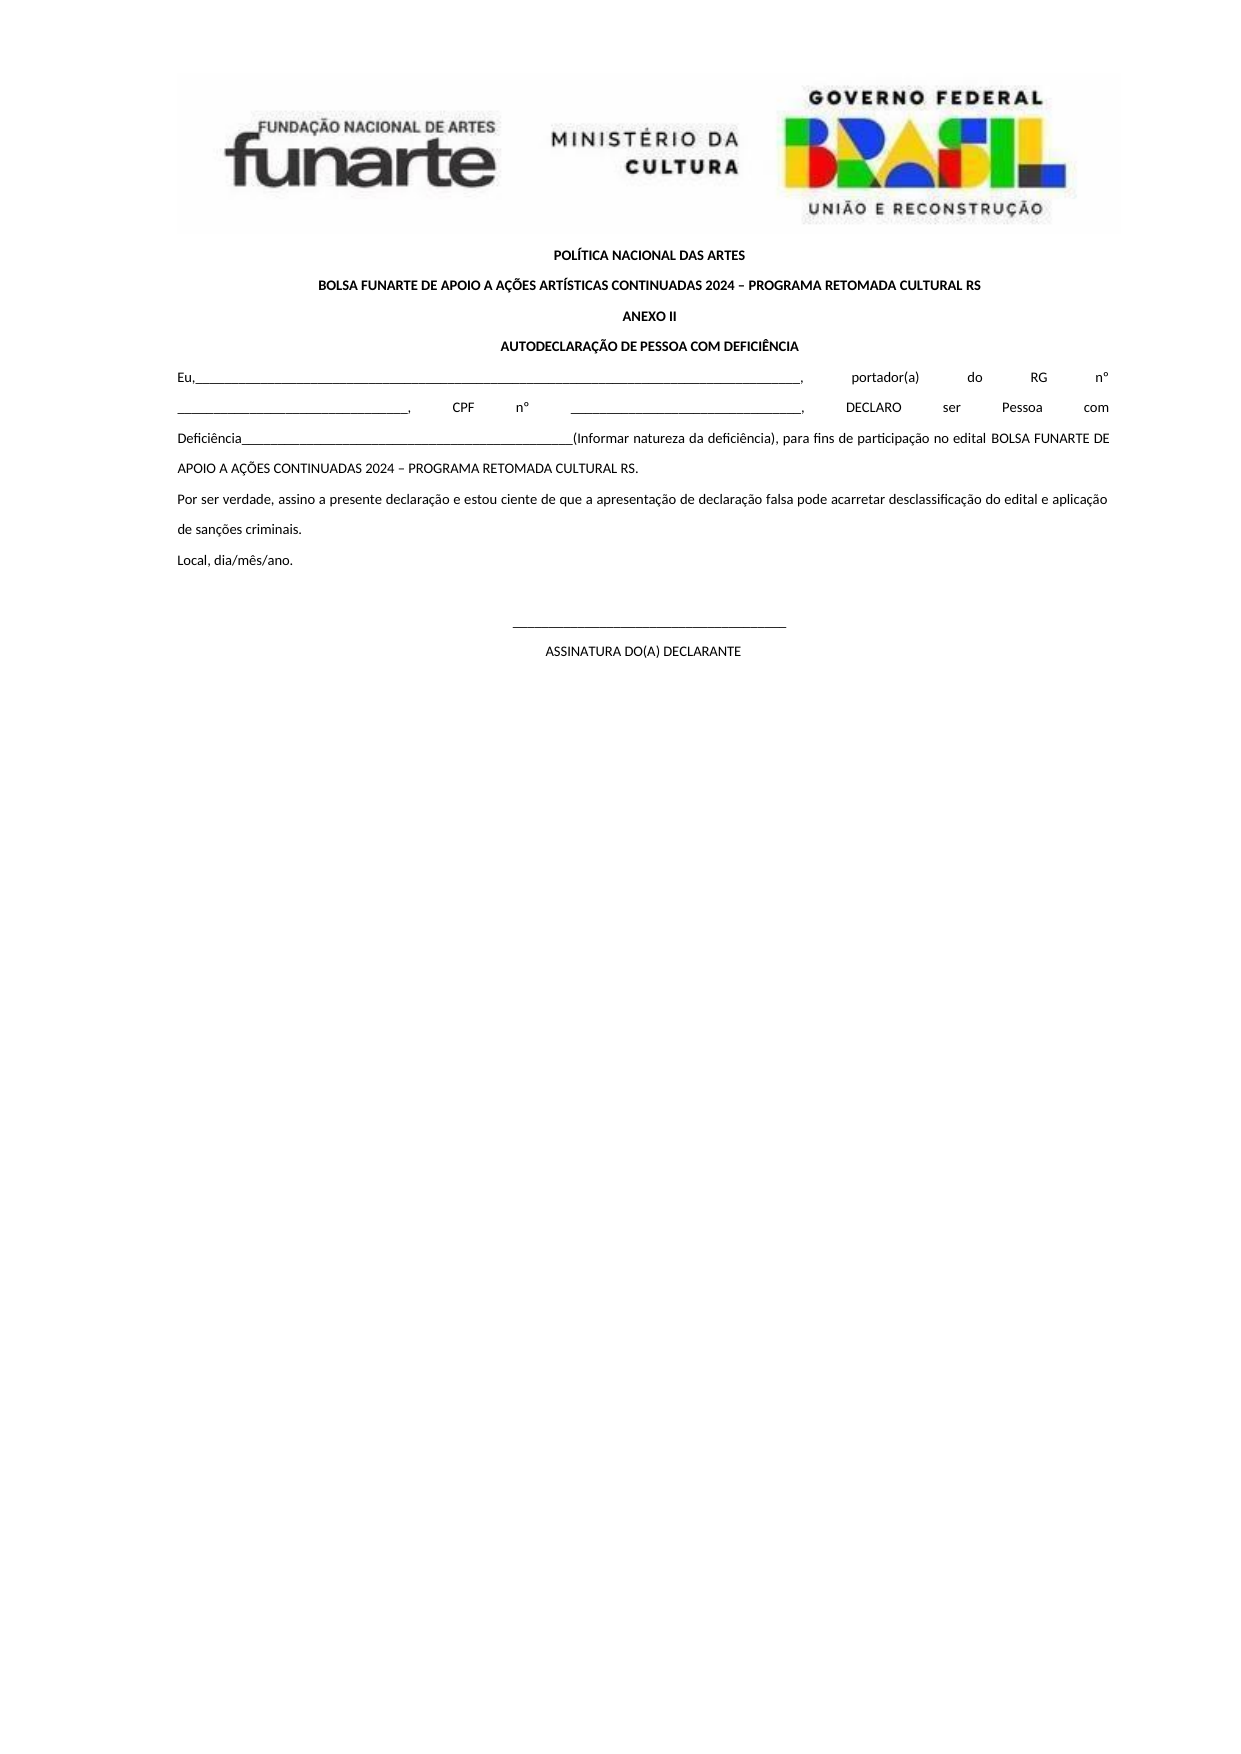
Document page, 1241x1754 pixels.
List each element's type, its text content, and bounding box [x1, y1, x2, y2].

text ANEXO II [177, 294, 1122, 325]
text BOLSA FUNARTE DE APOIO A AÇÕES ARTÍSTICAS CONTINUADAS 2024 – PROGRAMA RETOMADA CULTURAL RS [177, 264, 1122, 294]
text ASSINATURA DO(A) DECLARANTE [177, 630, 1109, 661]
text Local, dia/mês/ano. [177, 538, 1122, 569]
text Eu,____________________________________________________________________________________, portador(a) do RG nº ________________________________, CPF nº ________________________________, DECLARO ser Pessoa com Deficiência______________________________________________(Informar natureza da deficiência), para fins de participação no edital BOLSA FUNARTE DE APOIO A AÇÕES CONTINUADAS 2024 – PROGRAMA RETOMADA CULTURAL RS. [177, 355, 1109, 477]
picture [177, 73, 1121, 234]
text Por ser verdade, assino a presente declaração e estou ciente de que a apresentação de declaração falsa pode acarretar desclassificação do edital e aplicação de sanções criminais. [177, 477, 1109, 538]
text AUTODECLARAÇÃO DE PESSOA COM DEFICIÊNCIA [177, 325, 1122, 355]
text ______________________________________ [177, 599, 1122, 630]
text POLÍTICA NACIONAL DAS ARTES [177, 233, 1122, 264]
